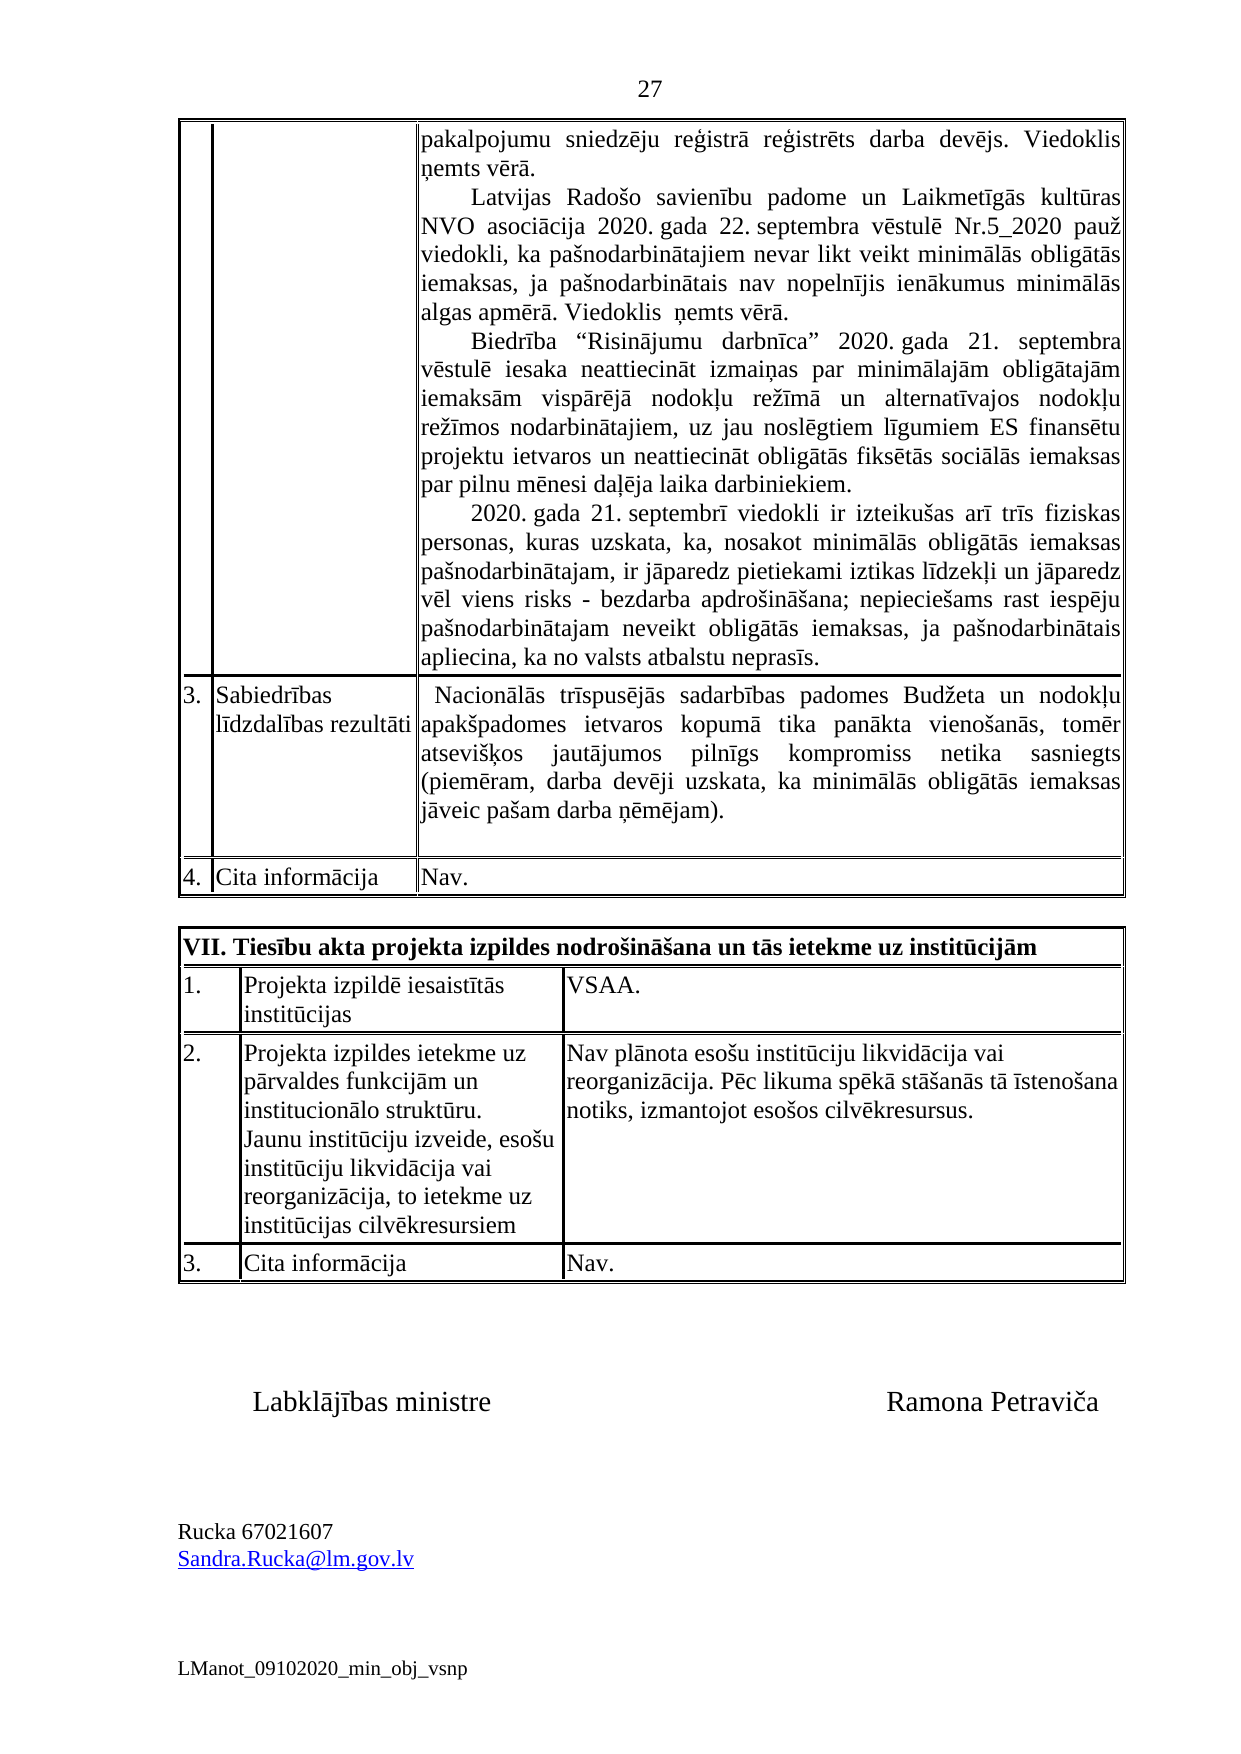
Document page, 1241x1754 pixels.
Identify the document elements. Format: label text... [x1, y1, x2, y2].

table_cell Nacionālās trīspusējās sadarbības padomes Budžeta un nodokļu apakšpadomes ietvaros kopumā tika panākta vienošanās, tomēr atsevišķos jautājumos pilnīgs kompromiss netika sasniegts (piemēram, darba devēji uzskata, ka minimālās obligātās iemaksas jāveic pašam darba ņēmējam). [419, 674, 1123, 856]
table_cell Cita informācija [212, 859, 417, 894]
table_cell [418, 122, 1123, 674]
table_cell 3. [181, 1242, 240, 1280]
table_cell 2. [181, 1031, 239, 1242]
table_cell Projekta izpildes ietekme uz pārvaldes funkcijām un institucionālo struktūru. Jaunu institūciju izveide, esošu institūciju likvidācija vai reorganizācija, to ietekme uz institūcijas cilvēkresursiem [242, 1035, 562, 1242]
table_cell 4. [180, 856, 212, 894]
text Labklājības ministre Ramona Petraviča [177, 1384, 1122, 1418]
table_cell Nav plānota esošu institūciju likvidācija vai reorganizācija. Pēc likuma spēkā stāšanās tā īstenošana notiks, izmantojot esošos cilvēkresursus. [565, 1031, 1123, 1242]
table_cell Nav. [563, 1242, 1123, 1280]
table_header VII. Tiesību akta projekta izpildes nodrošināšana un tās ietekme uz institūcijām [181, 929, 1123, 964]
table_cell Cita informācija [240, 1245, 563, 1280]
text Rucka 67021607 [177, 1518, 1122, 1544]
table_cell VSAA. [565, 964, 1123, 1031]
table_cell 3. [181, 674, 211, 856]
table_cell Sabiedrības līdzdalības rezultāti [214, 677, 416, 856]
table_cell Nav. [418, 856, 1124, 894]
table_cell Projekta izpildē iesaistītās institūcijas [242, 968, 562, 1031]
table_cell 2. [181, 122, 212, 674]
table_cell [212, 122, 417, 674]
text Sandra.Rucka@lm.gov.lv [177, 1544, 1122, 1571]
table_cell 1. [181, 964, 239, 1031]
